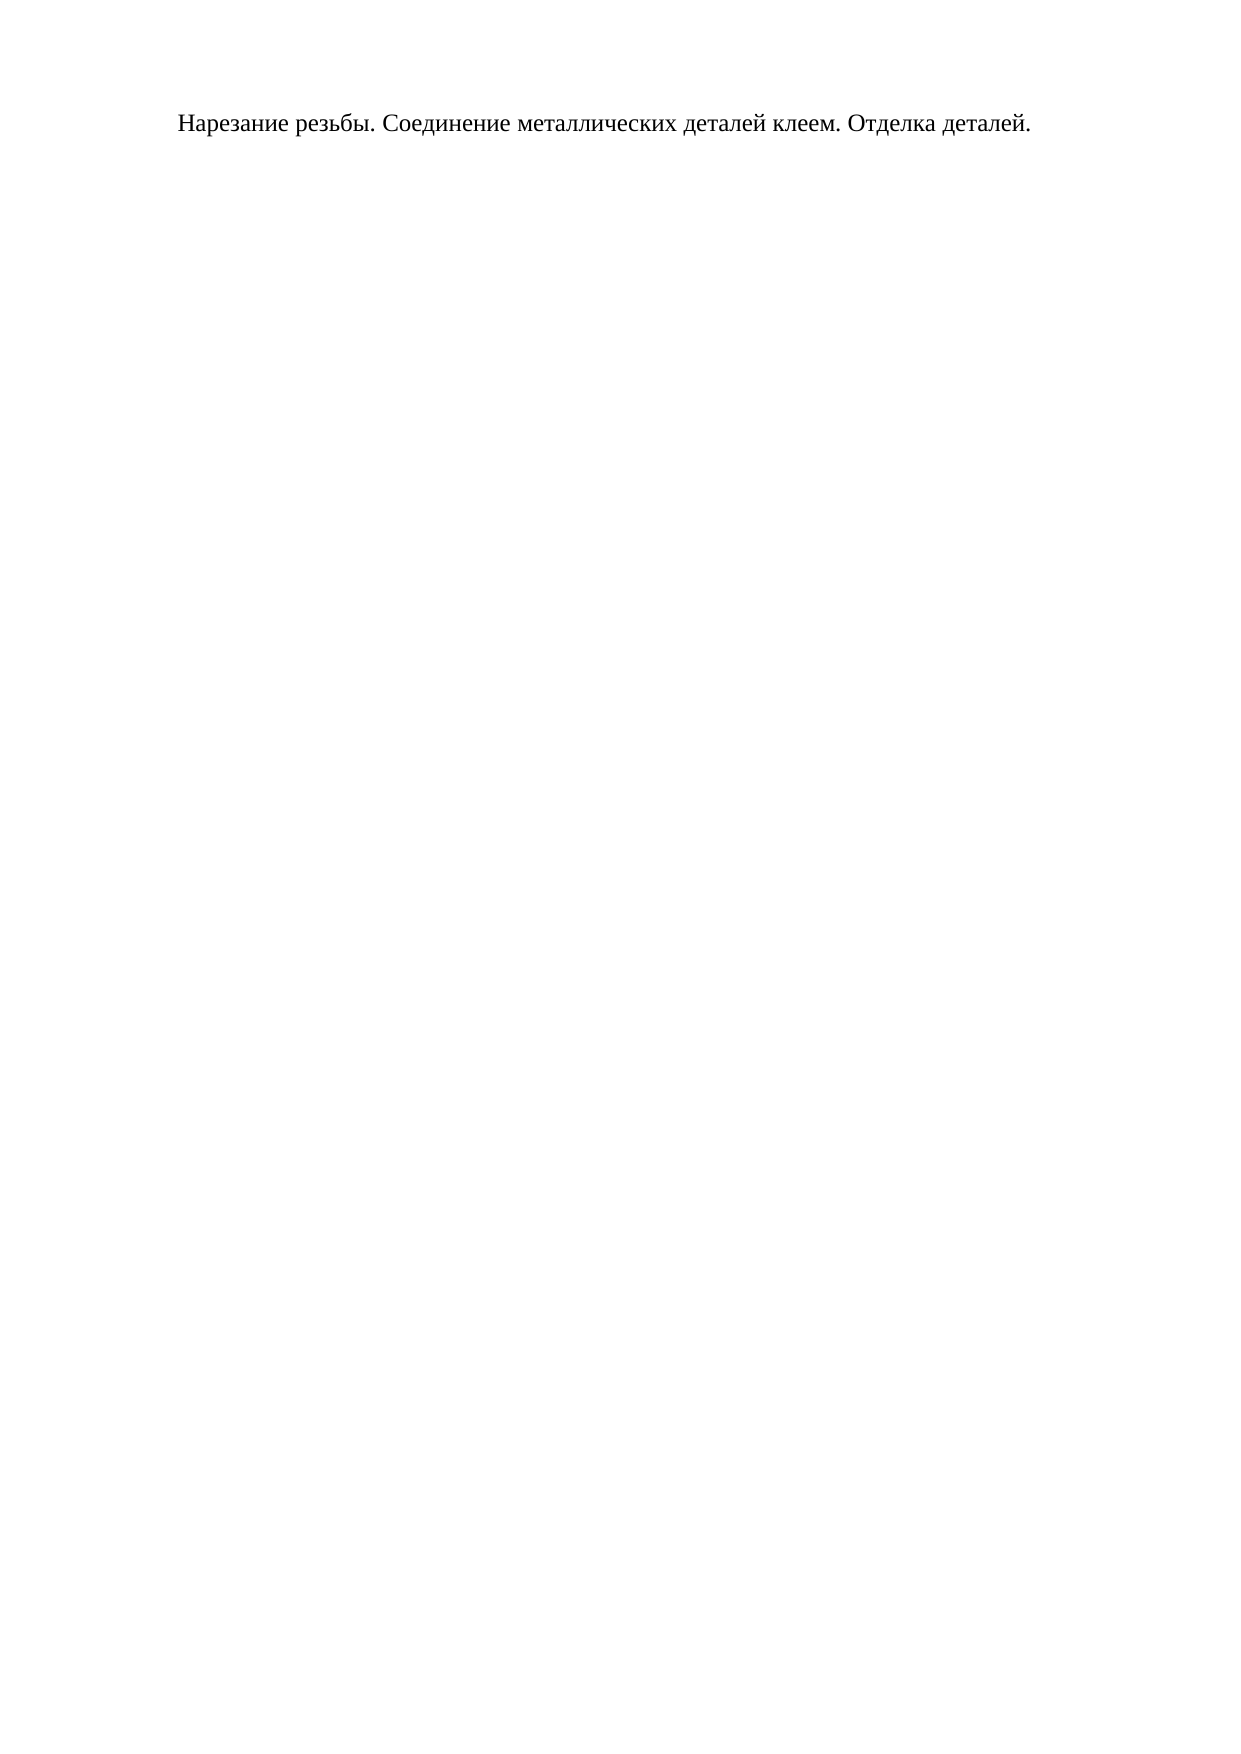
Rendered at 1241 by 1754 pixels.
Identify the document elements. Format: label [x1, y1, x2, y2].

text [177, 108, 1154, 137]
